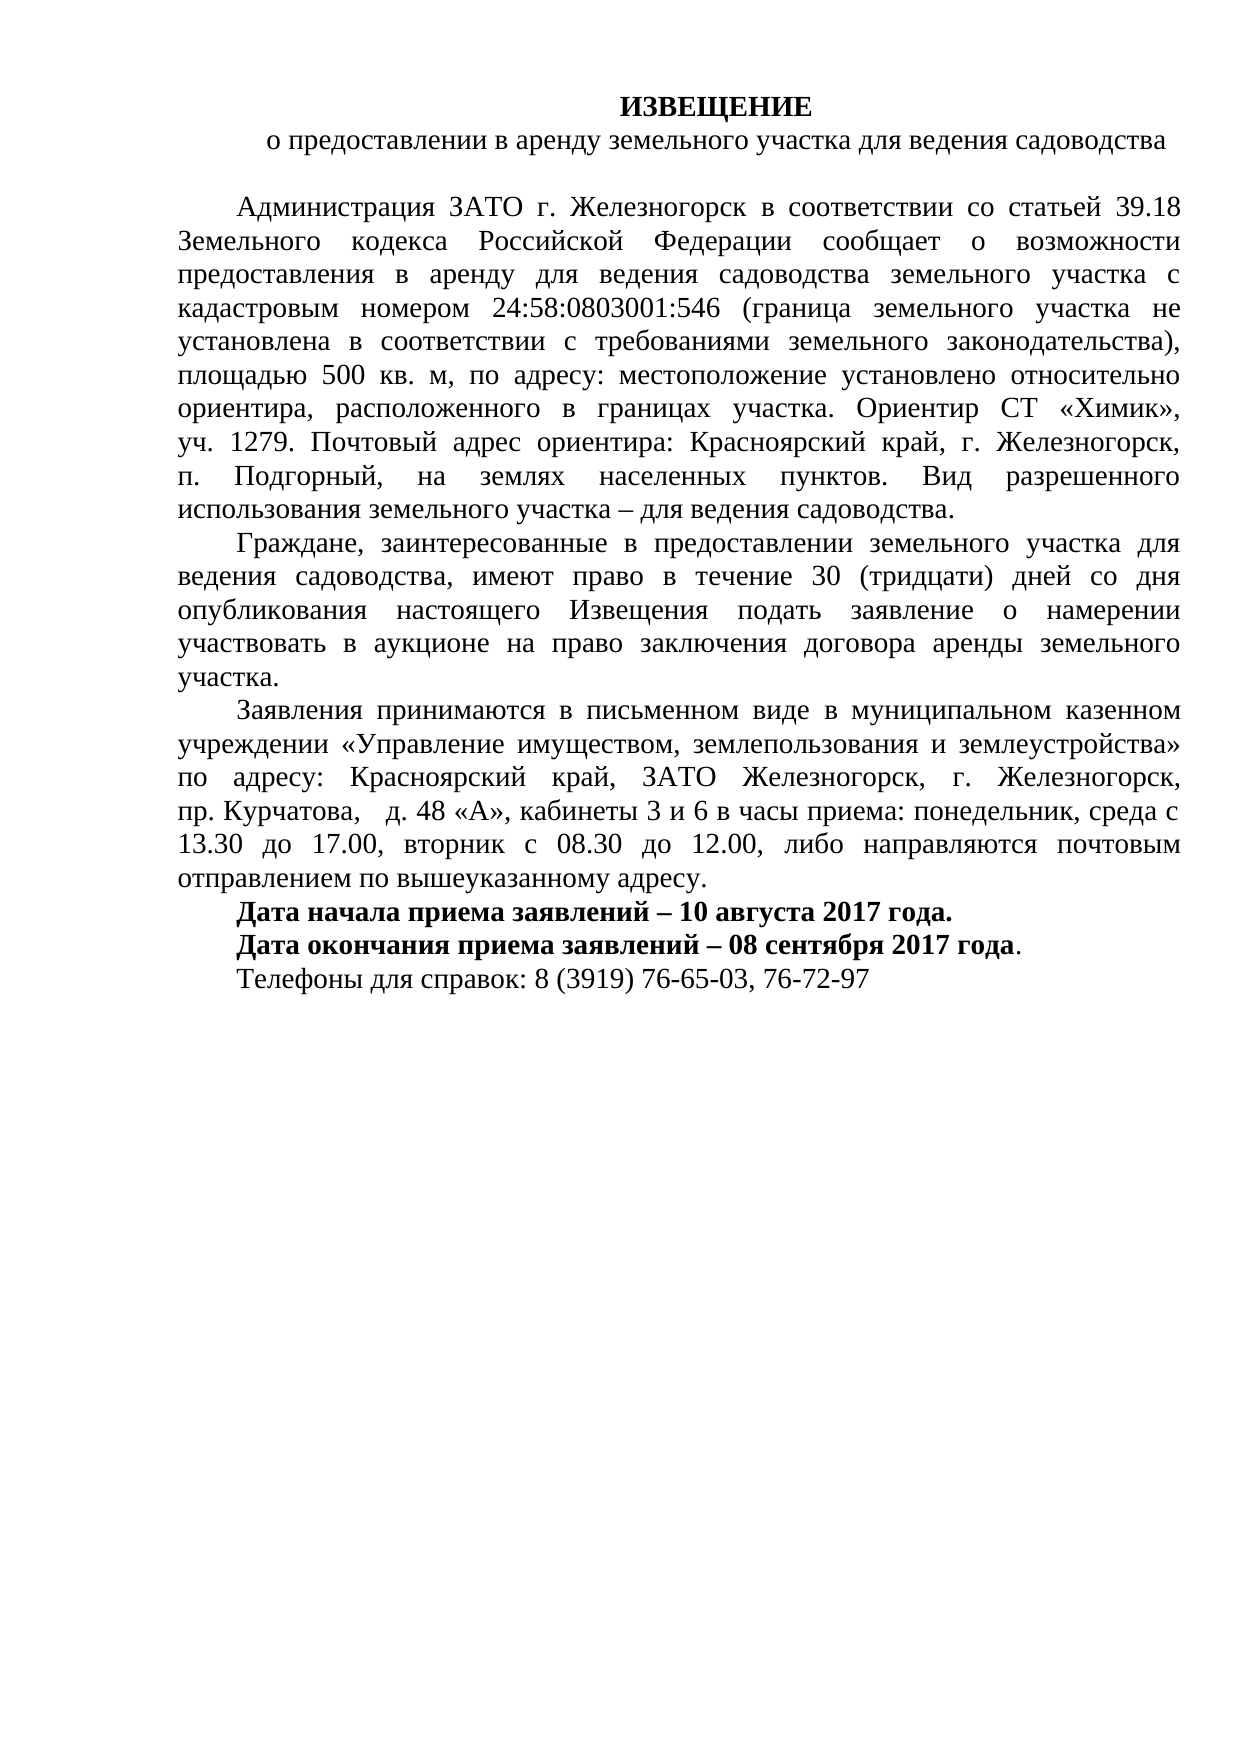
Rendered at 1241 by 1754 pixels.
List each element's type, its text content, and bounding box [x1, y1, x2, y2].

text Дата окончания приема заявлений – 08 сентября 2017 года. [177, 927, 1181, 961]
text о предоставлении в аренду земельного участка для ведения садоводства [177, 122, 1181, 156]
text Граждане, заинтересованные в предоставлении земельного участка для ведения садоводства, имеют право в течение 30 (тридцати) дней со дня опубликования настоящего Извещения подать заявление о намерении участвовать в аукционе на право заключения договора аренды земельного участка. [177, 525, 1181, 692]
text Дата начала приема заявлений – 10 августа 2017 года. [177, 894, 1181, 927]
text ИЗВЕЩЕНИЕ [177, 89, 1181, 122]
text Телефоны для справок: 8 (3919) 76-65-03, 76-72-97 [177, 961, 1181, 994]
text Заявления принимаются в письменном виде в муниципальном казенном учреждении «Управление имуществом, землепользования и землеустройства» по адресу: Красноярский край, ЗАТО Железногорск, г. Железногорск, пр. Курчатова, д. 48 «А», кабинеты 3 и 6 в часы приема: понедельник, среда с 13.30 до 17.00, вторник с 08.30 до 12.00, либо направляются почтовым отправлением по вышеуказанному адресу. [177, 692, 1181, 894]
text Администрация ЗАТО г. Железногорск в соответствии со статьей 39.18 Земельного кодекса Российской Федерации сообщает о возможности предоставления в аренду для ведения садоводства земельного участка с кадастровым номером 24:58:0803001:546 (граница земельного участка не установлена в соответствии с требованиями земельного законодательства), площадью 500 кв. м, по адресу: местоположение установлено относительно ориентира, расположенного в границах участка. Ориентир СТ «Химик», уч. 1279. Почтовый адрес ориентира: Красноярский край, г. Железногорск, п. Подгорный, на землях населенных пунктов. Вид разрешенного использования земельного участка – для ведения садоводства. [177, 189, 1181, 525]
